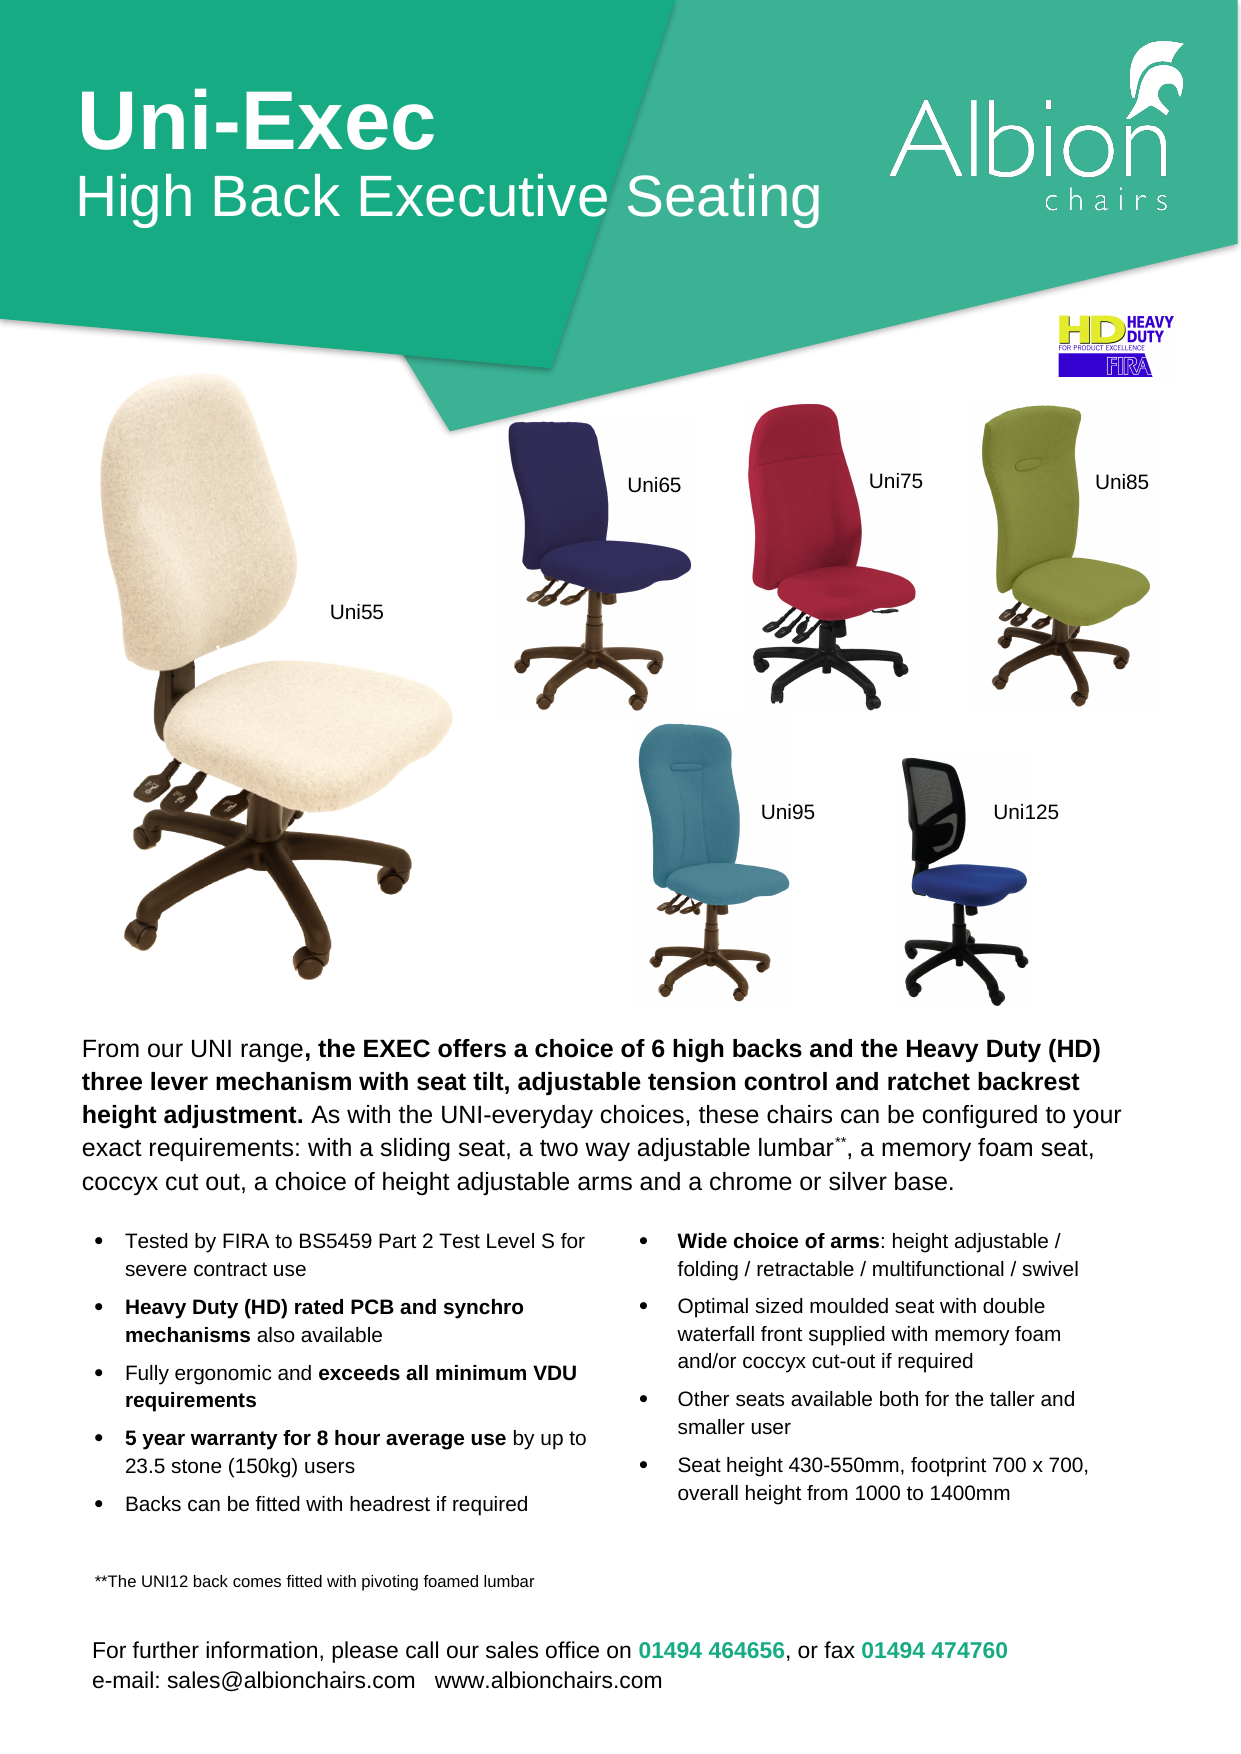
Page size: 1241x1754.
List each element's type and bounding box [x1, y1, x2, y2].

picture [1058, 313, 1178, 381]
picture [741, 401, 922, 713]
picture [972, 398, 1159, 711]
picture [889, 41, 1185, 212]
picture [495, 414, 794, 1010]
picture [86, 359, 470, 996]
picture [894, 753, 1034, 1010]
